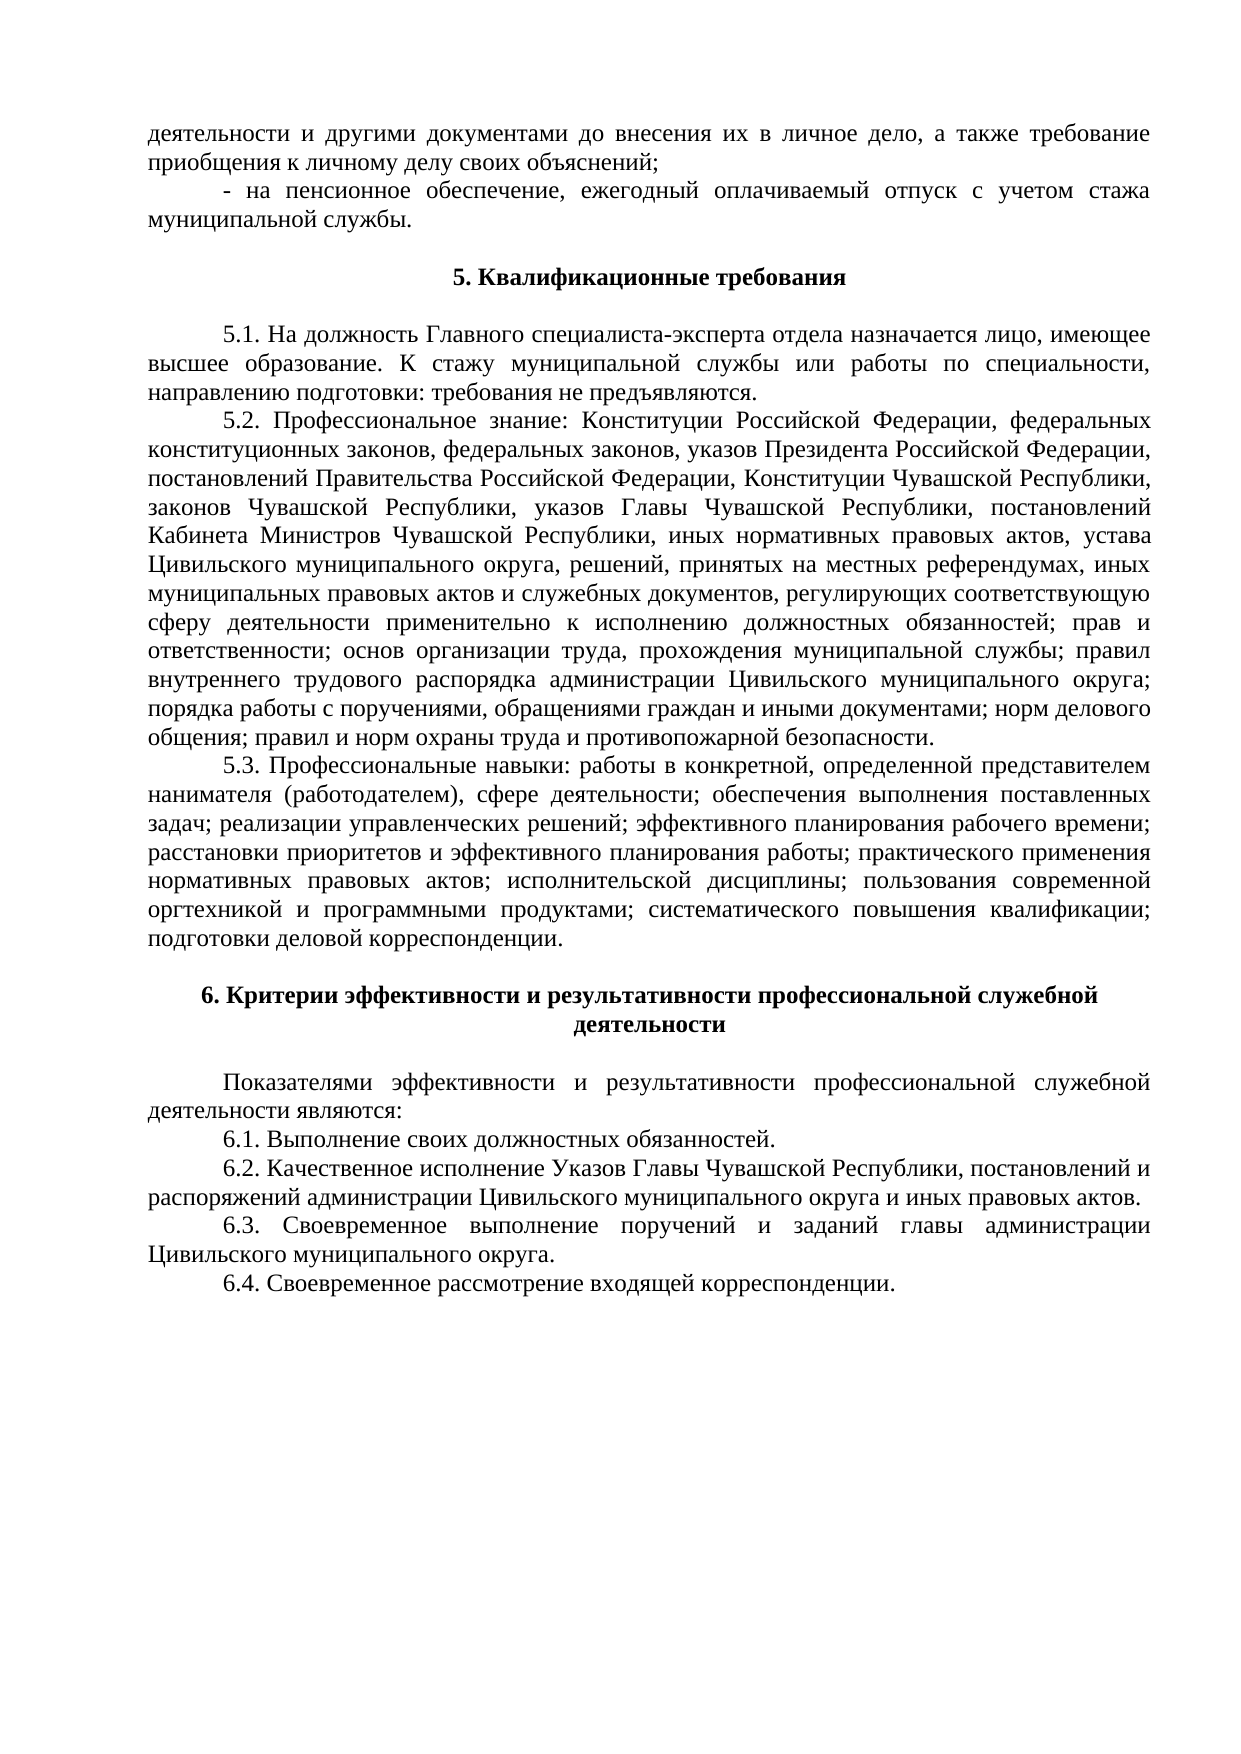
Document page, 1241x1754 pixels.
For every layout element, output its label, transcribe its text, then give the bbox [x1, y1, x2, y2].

text 6.2. Качественное исполнение Указов Главы Чувашской Республики, постановлений и распоряжений администрации Цивильского муниципального округа и иных правовых актов. [148, 1153, 1152, 1211]
text 5. Квалификационные требования [148, 262, 1152, 291]
text 5.1. На должность Главного специалиста-эксперта отдела назначается лицо, имеющее высшее образование. К стажу муниципальной службы или работы по специальности, направлению подготовки: требования не предъявляются. [148, 319, 1152, 406]
text 6.1. Выполнение своих должностных обязанностей. [148, 1124, 1152, 1153]
text 6.4. Своевременное рассмотрение входящей корреспонденции. [148, 1268, 1152, 1297]
text - на пенсионное обеспечение, ежегодный оплачиваемый отпуск с учетом стажа муниципальной службы. [148, 176, 1152, 233]
text 6.3. Своевременное выполнение поручений и заданий главы администрации Цивильского муниципального округа. [148, 1211, 1152, 1268]
text 5.2. Профессиональное знание: Конституции Российской Федерации, федеральных конституционных законов, федеральных законов, указов Президента Российской Федерации, постановлений Правительства Российской Федерации, Конституции Чувашской Республики, законов Чувашской Республики, указов Главы Чувашской Республики, постановлений Кабинета Министров Чувашской Республики, иных нормативных правовых актов, устава Цивильского муниципального округа, решений, принятых на местных референдумах, иных муниципальных правовых актов и служебных документов, регулирующих соответствующую сферу деятельности применительно к исполнению должностных обязанностей; прав и ответственности; основ организации труда, прохождения муниципальной службы; правил внутреннего трудового распорядка администрации Цивильского муниципального округа; порядка работы с поручениями, обращениями граждан и иными документами; норм делового общения; правил и норм охраны труда и противопожарной безопасности. [148, 406, 1152, 751]
text 6. Критерии эффективности и результативности профессиональной служебной деятельности [148, 981, 1152, 1038]
text Показателями эффективности и результативности профессиональной служебной деятельности являются: [148, 1067, 1152, 1124]
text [148, 118, 1152, 176]
text 5.3. Профессиональные навыки: работы в конкретной, определенной представителем нанимателя (работодателем), сфере деятельности; обеспечения выполнения поставленных задач; реализации управленческих решений; эффективного планирования рабочего времени; расстановки приоритетов и эффективного планирования работы; практического применения нормативных правовых актов; исполнительской дисциплины; пользования современной оргтехникой и программными продуктами; систематического повышения квалификации; подготовки деловой корреспонденции. [148, 751, 1152, 952]
